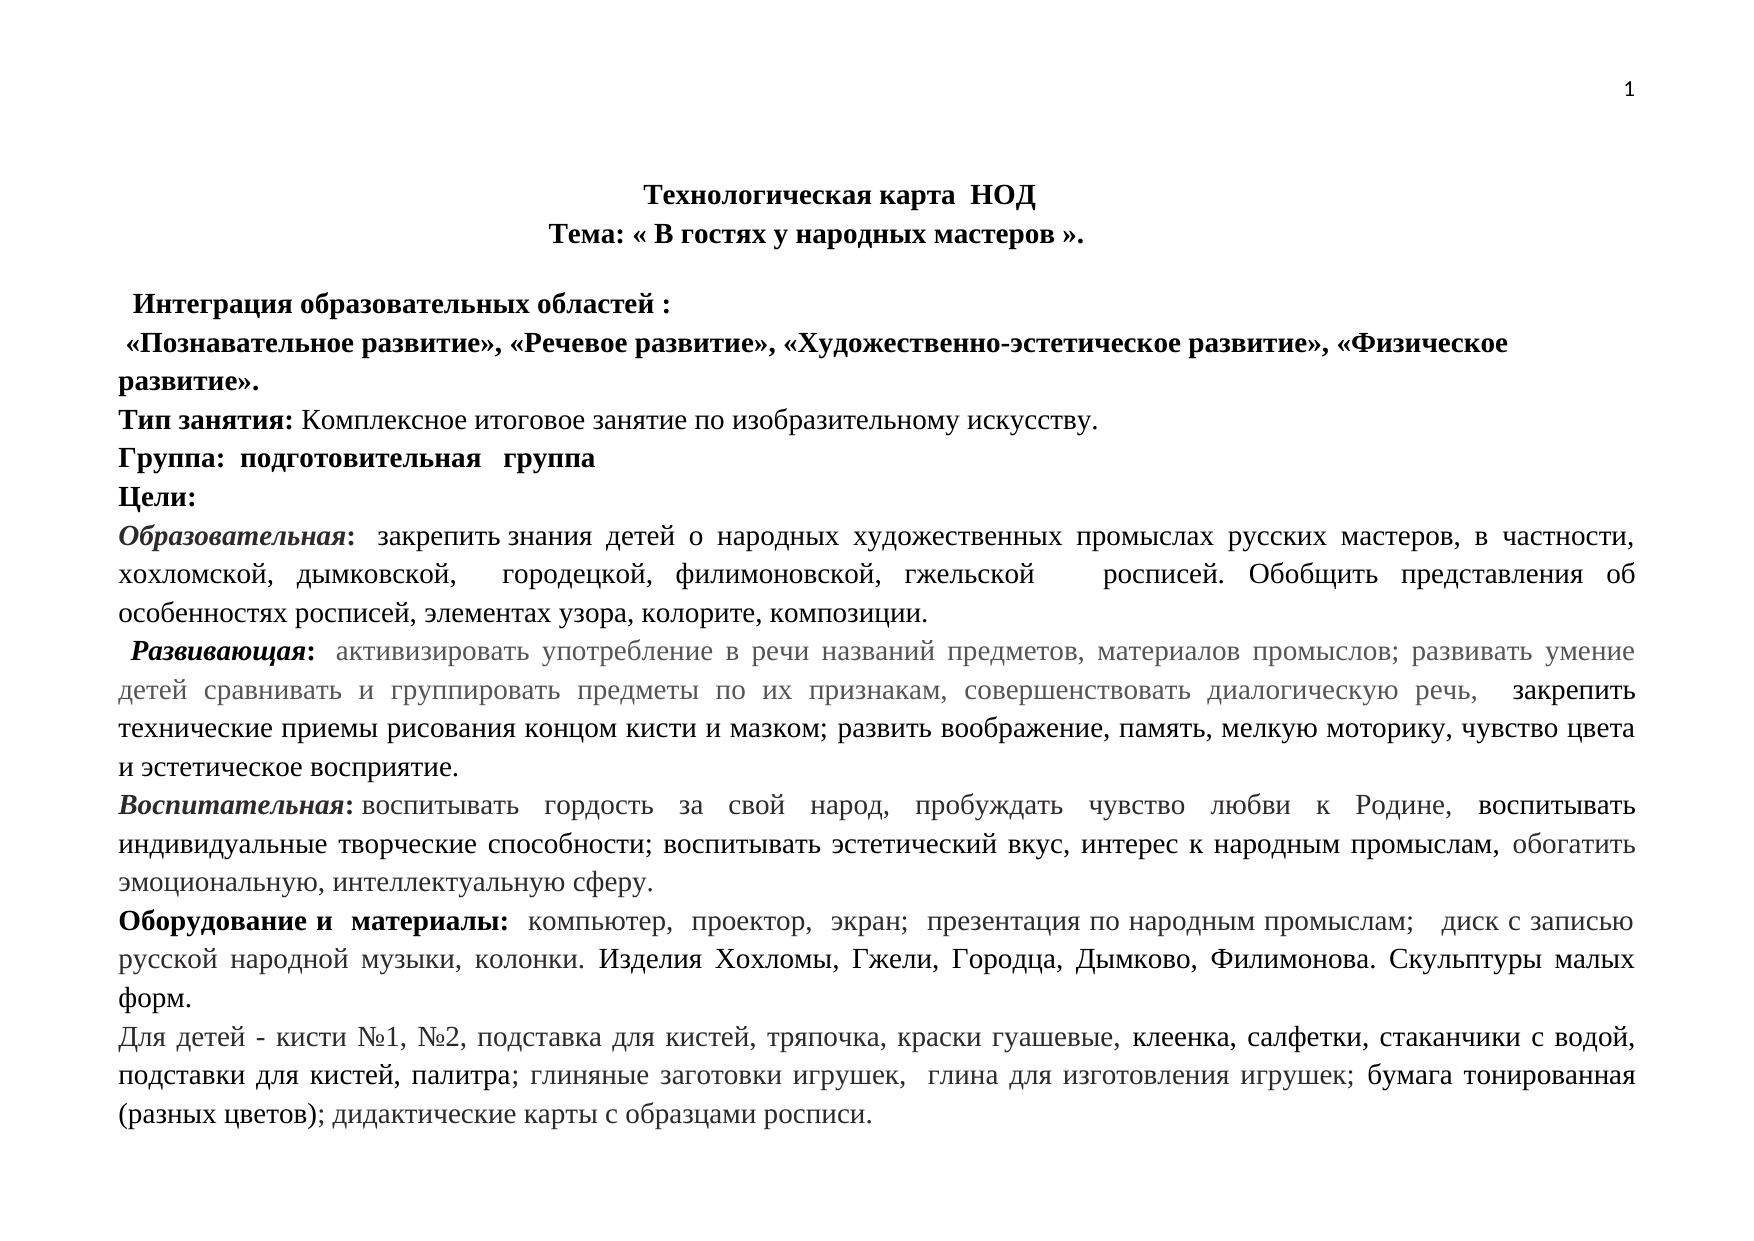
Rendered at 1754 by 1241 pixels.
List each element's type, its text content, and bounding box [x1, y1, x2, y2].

text Тема: « В гостях у народных мастеров ». [118, 216, 1636, 249]
text Образовательная: закрепить знания детей о народных художественных промыслах русских мастеров, в частности, хохломской, дымковской, городецкой, филимоновской, гжельской росписей. Обобщить представления об особенностях росписей, элементах узора, колорите, композиции. [118, 518, 1636, 628]
text Развивающая: активизировать употребление в речи названий предметов, материалов промыслов; развивать умение детей сравнивать и группировать предметы по их признакам, совершенствовать диалогическую речь, закрепить технические приемы рисования концом кисти и мазком; развить воображение, память, мелкую моторику, чувство цвета и эстетическое восприятие. [118, 633, 1636, 782]
text Оборудование и материалы: компьютер, проектор, экран; презентация по народным промыслам; диск с записью русской народной музыки, колонки. Изделия Хохломы, Гжели, Городца, Дымково, Филимонова. Скульптуры малых форм. [118, 903, 1636, 1014]
text «Познавательное развитие», «Речевое развитие», «Художественно-эстетическое развитие», «Физическое развитие». [118, 325, 1636, 397]
text Для детей - кисти №1, №2, подставка для кистей, тряпочка, краски гуашевые, клеенка, салфетки, стаканчики с водой, подставки для кистей, палитра; глиняные заготовки игрушек, глина для изготовления игрушек; бумага тонированная (разных цветов); дидактические карты с образцами росписи. [118, 1019, 1636, 1129]
text Цели: [118, 479, 1636, 513]
text Воспитательная: воспитывать гордость за свой народ, пробуждать чувство любви к Родине, воспитывать индивидуальные творческие способности; воспитывать эстетический вкус, интерес к народным промыслам, обогатить эмоциональную, интеллектуальную сферу. [118, 787, 1636, 898]
text Технологическая карта НОД [118, 177, 1636, 211]
text Интеграция образовательных областей : [118, 286, 1636, 320]
text Тип занятия: Комплексное итоговое занятие по изобразительному искусству. [118, 402, 1636, 436]
text Группа: подготовительная группа [118, 441, 1636, 474]
